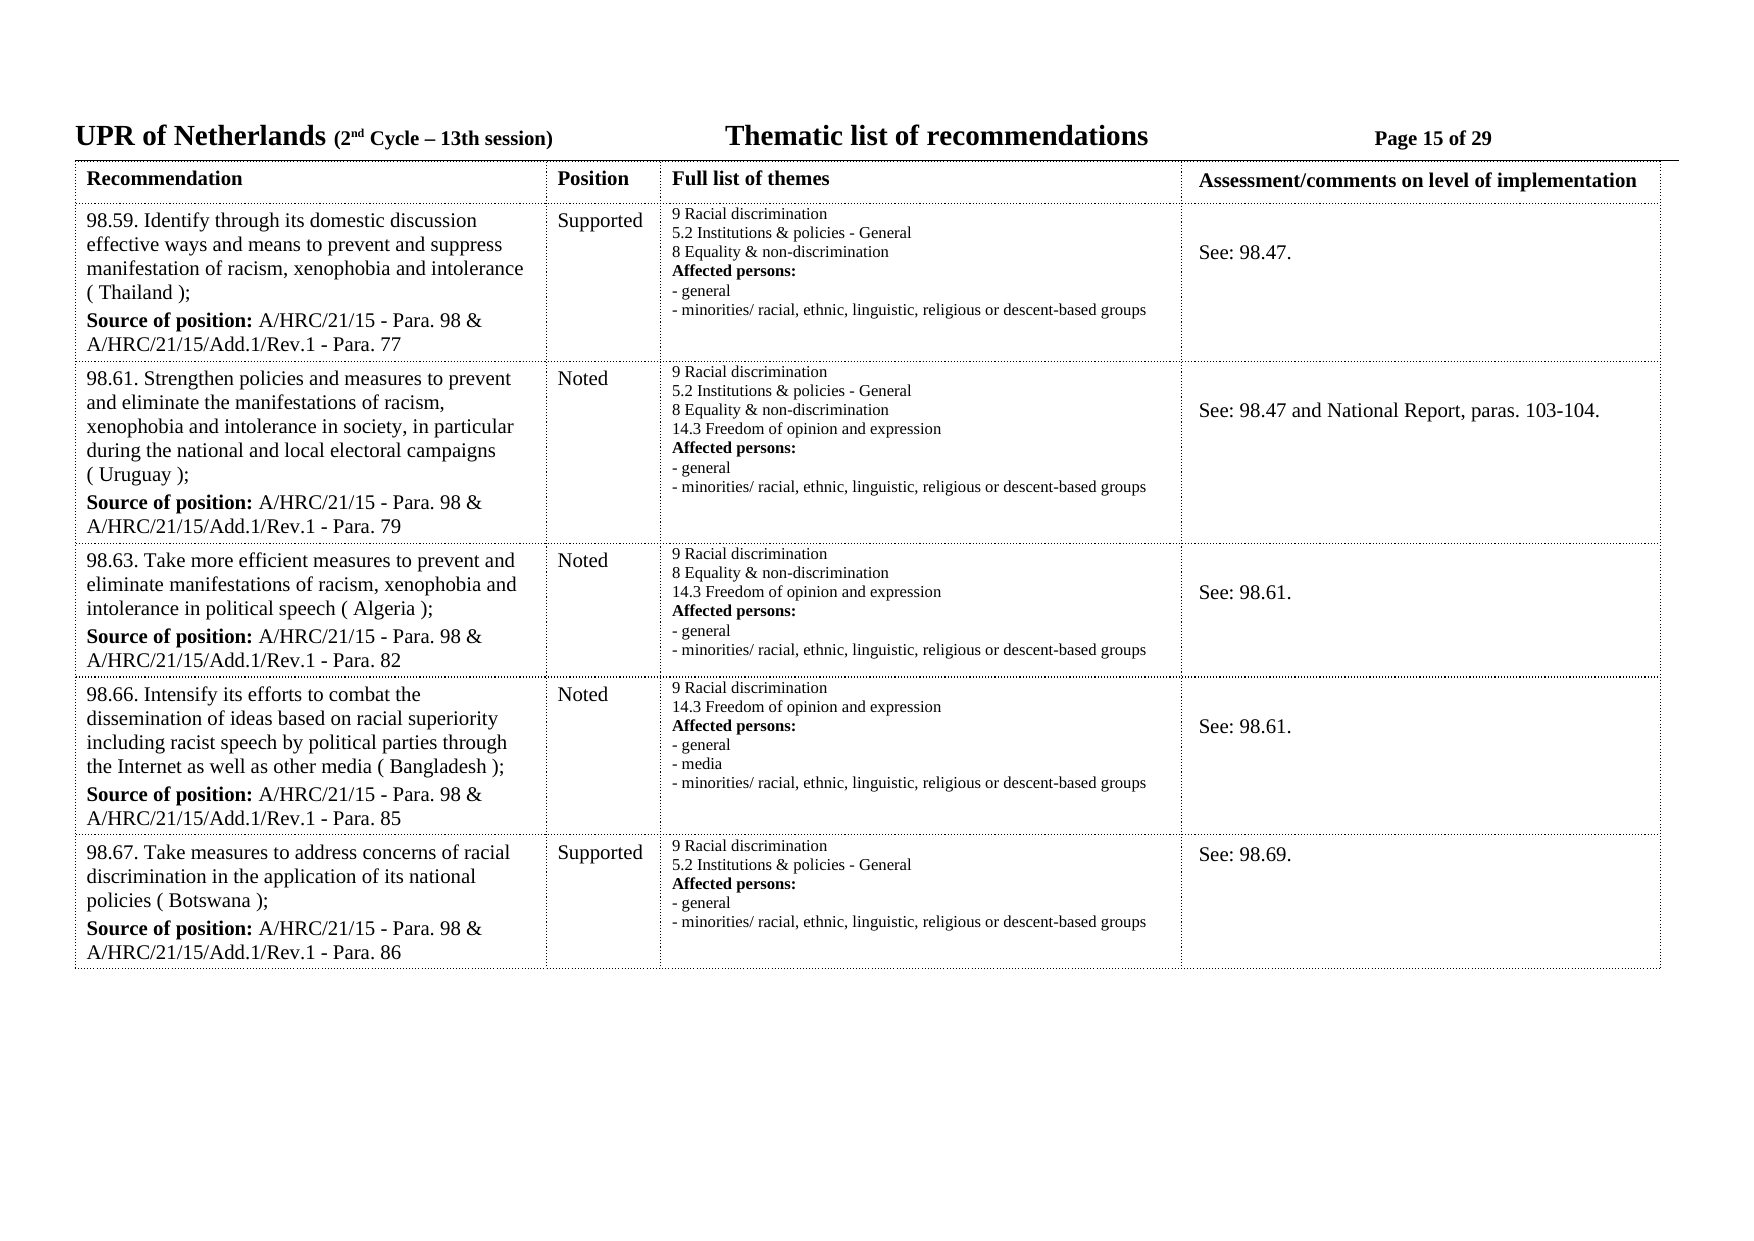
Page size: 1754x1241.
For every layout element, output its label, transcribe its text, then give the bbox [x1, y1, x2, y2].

table_cell Noted [546, 543, 661, 676]
table_cell See: 98.47 and National Report, paras. 103-104. [1181, 361, 1661, 543]
table_cell See: 98.47. [1181, 203, 1661, 361]
table_cell Supported [546, 203, 661, 361]
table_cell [661, 834, 1181, 968]
table_header Recommendation [75, 161, 546, 203]
table_header Assessment/comments on level of implementation [1181, 161, 1661, 203]
table_header Full list of themes [661, 161, 1181, 203]
table_cell Noted [546, 676, 661, 834]
table_cell 9 Racial discrimination 5.2 Institutions & policies - General 8 Equality & non-discrimination Affected persons: - general - minorities/ racial, ethnic, linguistic, religious or descent-based groups [661, 203, 1181, 361]
table_cell See: 98.61. [1181, 543, 1661, 676]
table_cell 98.61. Strengthen policies and measures to prevent and eliminate the manifestations of racism, xenophobia and intolerance in society, in particular during the national and local electoral campaigns ( Uruguay ); Source of position: A/HRC/21/15 - Para. 98 & A/HRC/21/15/Add.1/Rev.1 - Para. 79 [75, 361, 546, 543]
table_cell See: 98.61. [1181, 676, 1661, 834]
table_cell 98.67. Take measures to address concerns of racial discrimination in the application of its national policies ( Botswana ); Source of position: A/HRC/21/15 - Para. 98 & A/HRC/21/15/Add.1/Rev.1 - Para. 86 [75, 834, 546, 968]
table_cell 9 Racial discrimination 5.2 Institutions & policies - General 8 Equality & non-discrimination 14.3 Freedom of opinion and expression Affected persons: - general - minorities/ racial, ethnic, linguistic, religious or descent-based groups [661, 361, 1181, 543]
table_cell 98.59. Identify through its domestic discussion effective ways and means to prevent and suppress manifestation of racism, xenophobia and intolerance ( Thailand ); Source of position: A/HRC/21/15 - Para. 98 & A/HRC/21/15/Add.1/Rev.1 - Para. 77 [75, 203, 546, 361]
table_cell 98.66. Intensify its efforts to combat the dissemination of ideas based on racial superiority including racist speech by political parties through the Internet as well as other media ( Bangladesh ); Source of position: A/HRC/21/15 - Para. 98 & A/HRC/21/15/Add.1/Rev.1 - Para. 85 [75, 676, 546, 834]
table_cell See: 98.69. [1181, 834, 1661, 968]
table_cell 9 Racial discrimination 14.3 Freedom of opinion and expression Affected persons: - general - media - minorities/ racial, ethnic, linguistic, religious or descent-based groups [661, 676, 1181, 834]
table_cell Supported [546, 834, 661, 968]
table_cell 98.63. Take more efficient measures to prevent and eliminate manifestations of racism, xenophobia and intolerance in political speech ( Algeria ); Source of position: A/HRC/21/15 - Para. 98 & A/HRC/21/15/Add.1/Rev.1 - Para. 82 [75, 543, 546, 676]
table_cell Noted [546, 361, 661, 543]
table_cell 9 Racial discrimination 8 Equality & non-discrimination 14.3 Freedom of opinion and expression Affected persons: - general - minorities/ racial, ethnic, linguistic, religious or descent-based groups [661, 543, 1181, 676]
table_header Position [546, 161, 661, 203]
